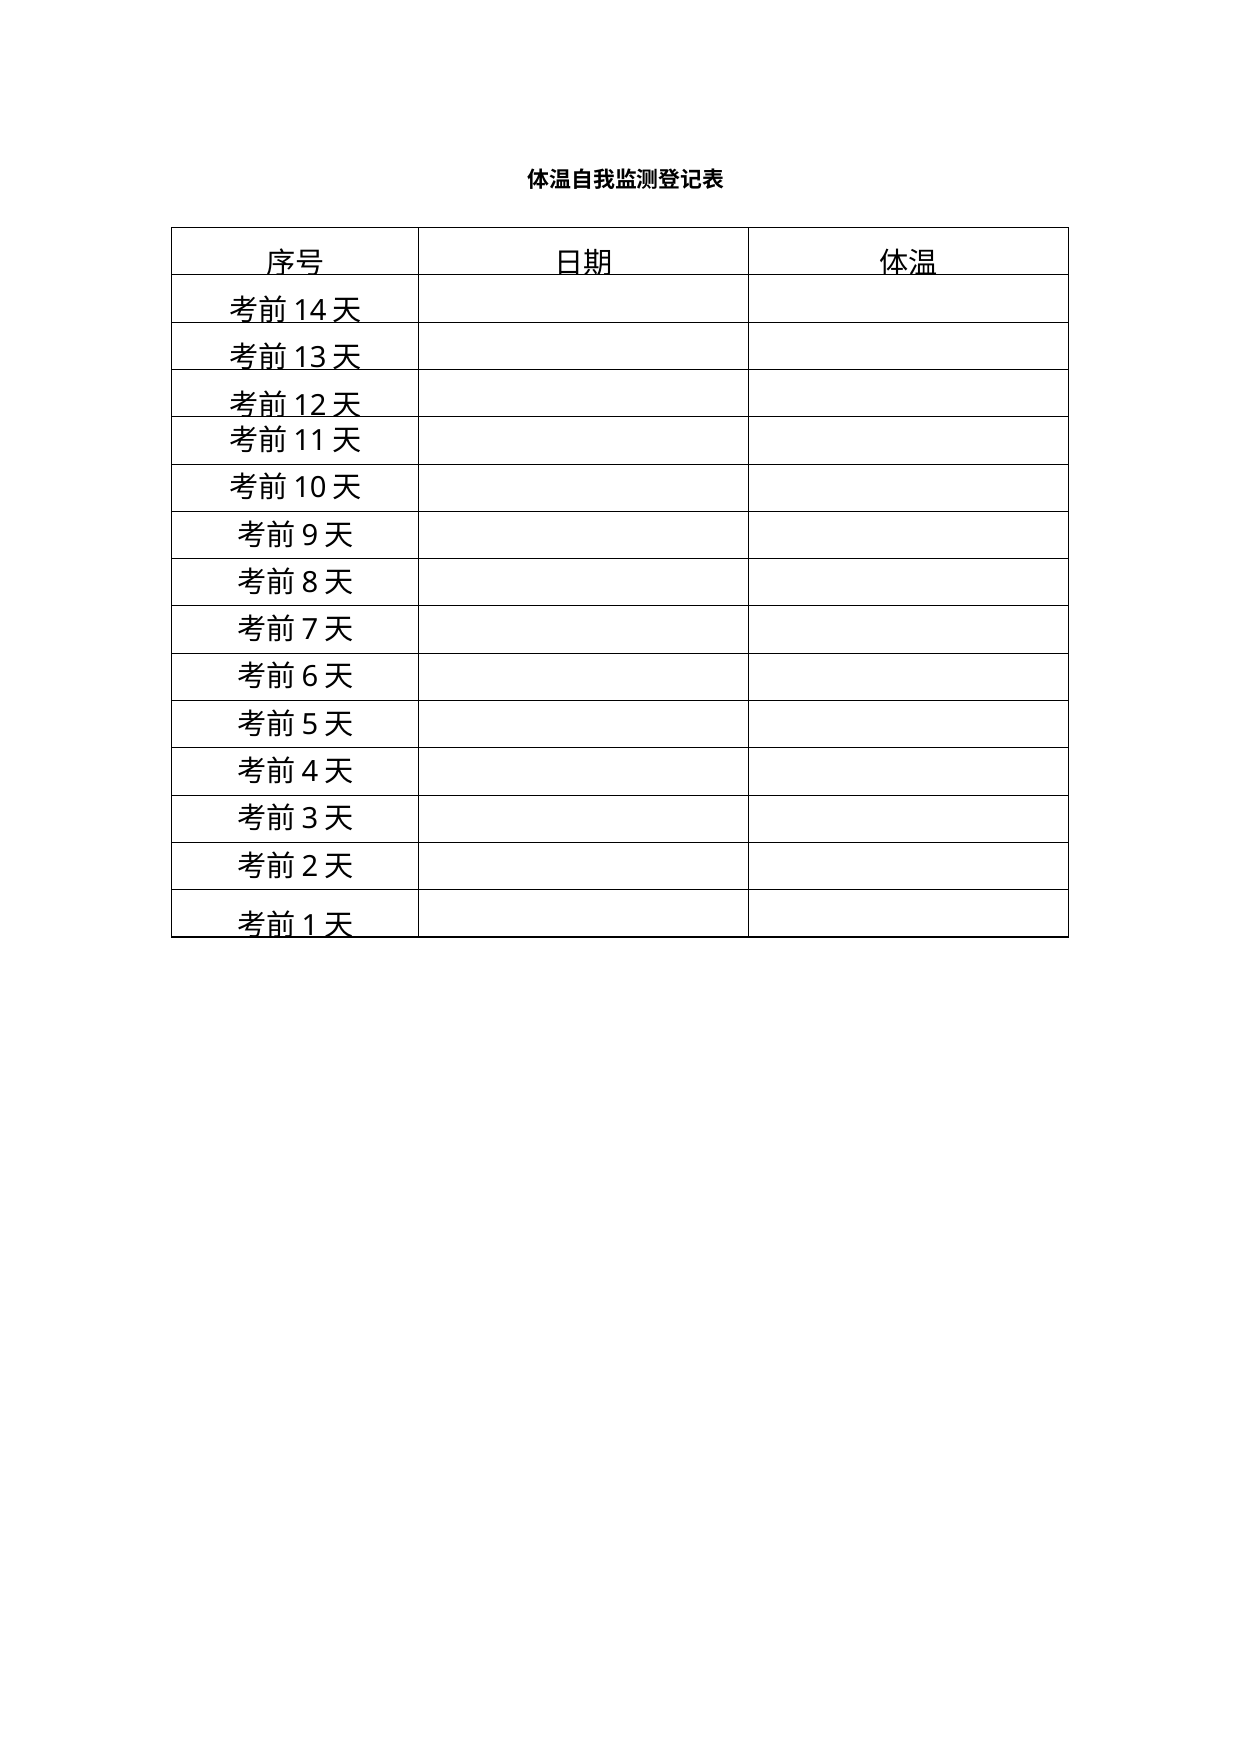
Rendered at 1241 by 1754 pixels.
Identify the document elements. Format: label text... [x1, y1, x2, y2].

table_cell [749, 654, 1068, 700]
table_cell 考前10天 [172, 465, 418, 511]
table_cell [419, 796, 748, 842]
table_cell [419, 512, 748, 558]
table_cell [749, 370, 1068, 416]
table_cell 考前11天 [172, 417, 418, 463]
table_cell [749, 559, 1068, 605]
table_cell [749, 843, 1068, 889]
table_cell [419, 890, 748, 936]
table_cell 考前5天 [172, 701, 418, 747]
table_cell 考前1天 [172, 890, 418, 936]
table_cell [749, 890, 1068, 936]
table_cell [419, 323, 748, 369]
table_cell [419, 370, 748, 416]
text 体温自我监测登记表 [187, 162, 1053, 194]
table_cell 考前2天 [172, 843, 418, 889]
table_cell [749, 748, 1068, 794]
table_cell 考前9天 [172, 512, 418, 558]
table_cell [419, 748, 748, 794]
table_cell 考前13天 [172, 323, 418, 369]
table_cell [749, 512, 1068, 558]
table_cell 考前7天 [172, 606, 418, 653]
table_header 日期 [419, 228, 748, 274]
table_cell [419, 275, 748, 322]
table_cell [749, 417, 1068, 463]
table_cell [419, 843, 748, 889]
table_cell 考前4天 [172, 748, 418, 794]
table_cell 考前3天 [172, 796, 418, 842]
table_cell [419, 559, 748, 605]
table_cell [749, 465, 1068, 511]
table_header 体温 [749, 228, 1068, 274]
table_cell [749, 606, 1068, 653]
table_header 序号 [172, 228, 418, 274]
table_cell [419, 701, 748, 747]
table_cell [419, 654, 748, 700]
table_cell 考前6天 [172, 654, 418, 700]
table_cell 考前14天 [172, 275, 418, 322]
table_cell [749, 796, 1068, 842]
table_cell 考前8天 [172, 559, 418, 605]
table_cell [419, 606, 748, 653]
table_cell [749, 275, 1068, 322]
table_cell [749, 701, 1068, 747]
table_cell [419, 417, 748, 463]
table_cell [749, 323, 1068, 369]
table_cell [419, 465, 748, 511]
table_cell 考前12天 [172, 370, 418, 416]
